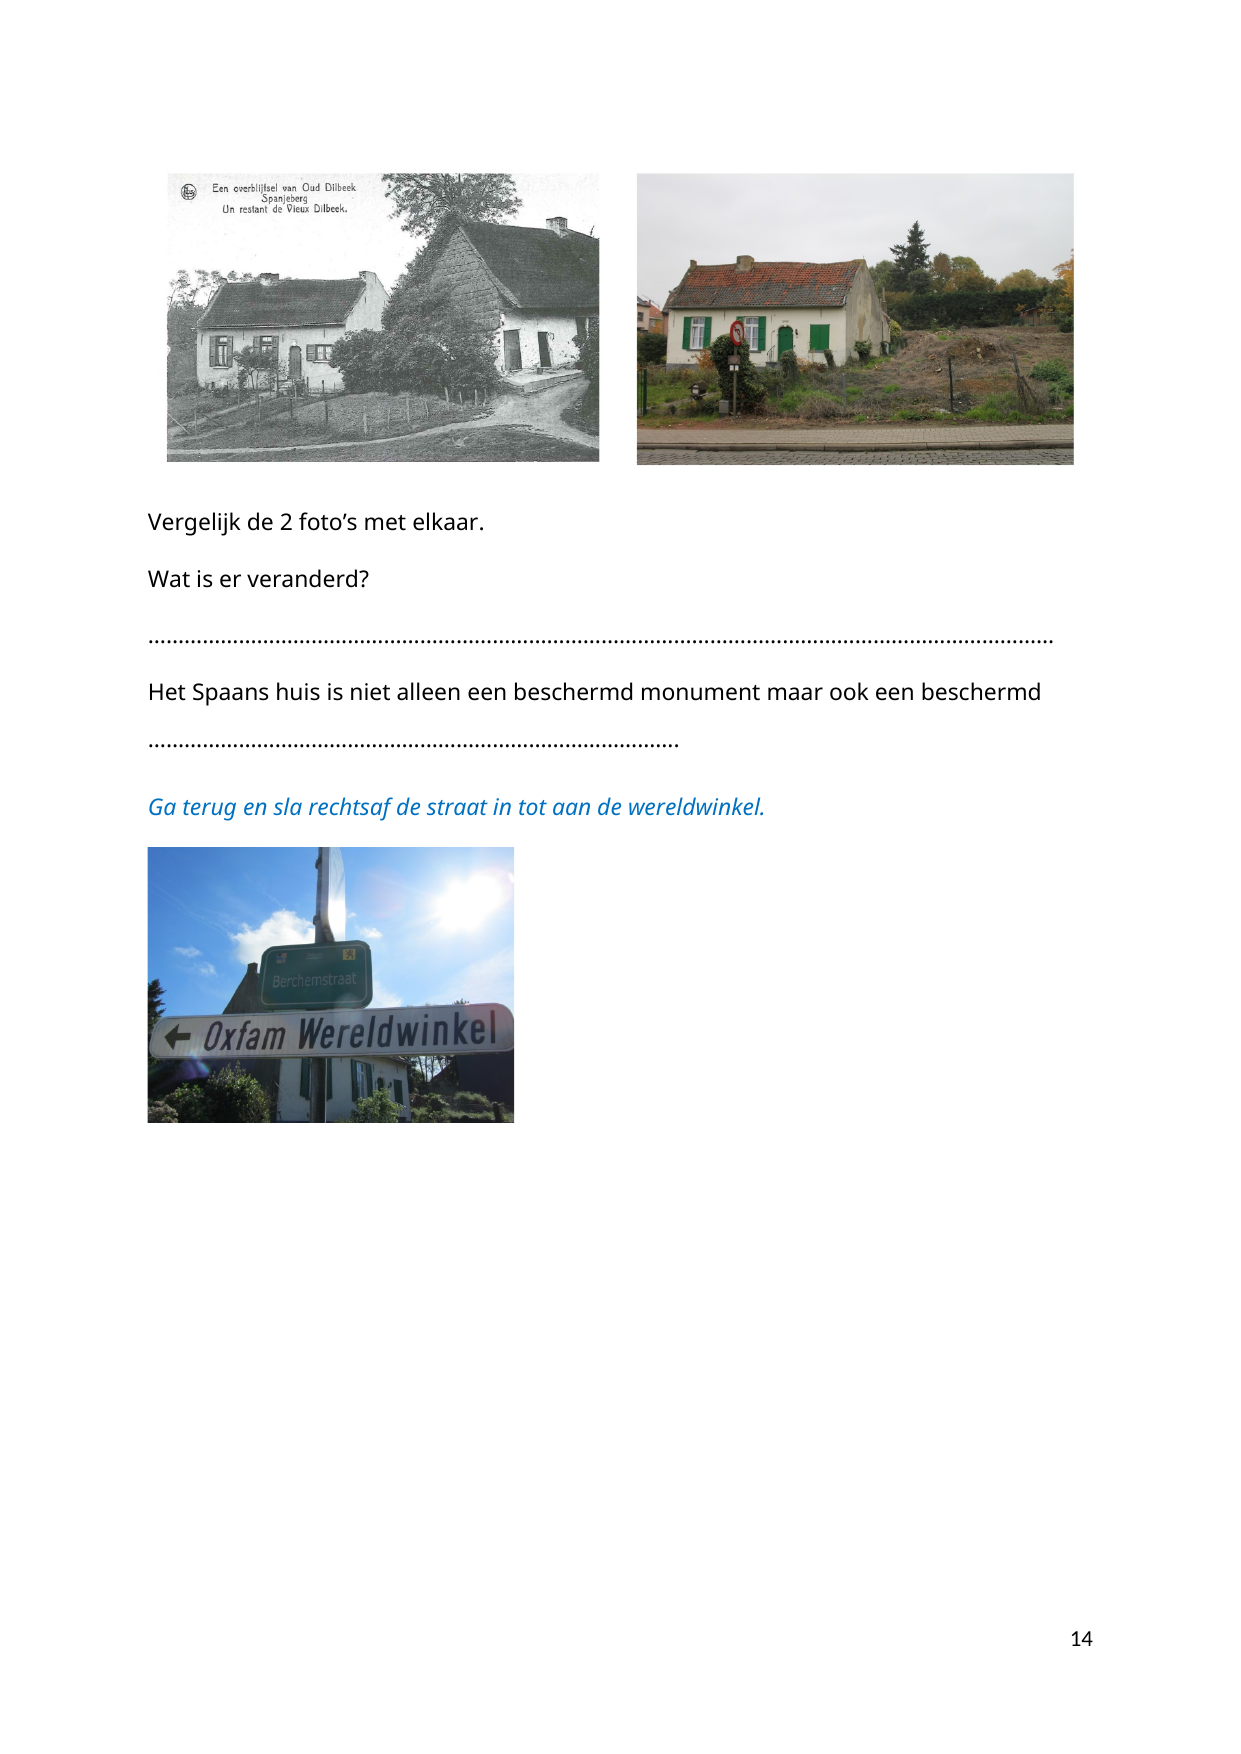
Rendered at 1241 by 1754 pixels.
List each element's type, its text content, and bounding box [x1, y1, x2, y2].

text Ga terug en sla rechtsaf de straat in tot aan de wereldwinkel. [148, 791, 1093, 822]
picture [147, 847, 515, 1123]
text Het Spaans huis is niet alleen een beschermd monument maar ook een beschermd ……………………………………………………………………………. [148, 676, 1093, 754]
text Wat is er veranderd? [148, 562, 1093, 594]
text …………………………………………………………………………………………………………………………………… [148, 619, 1093, 651]
picture [147, 147, 1093, 481]
text Vergelijk de 2 foto’s met elkaar. [148, 506, 1093, 537]
